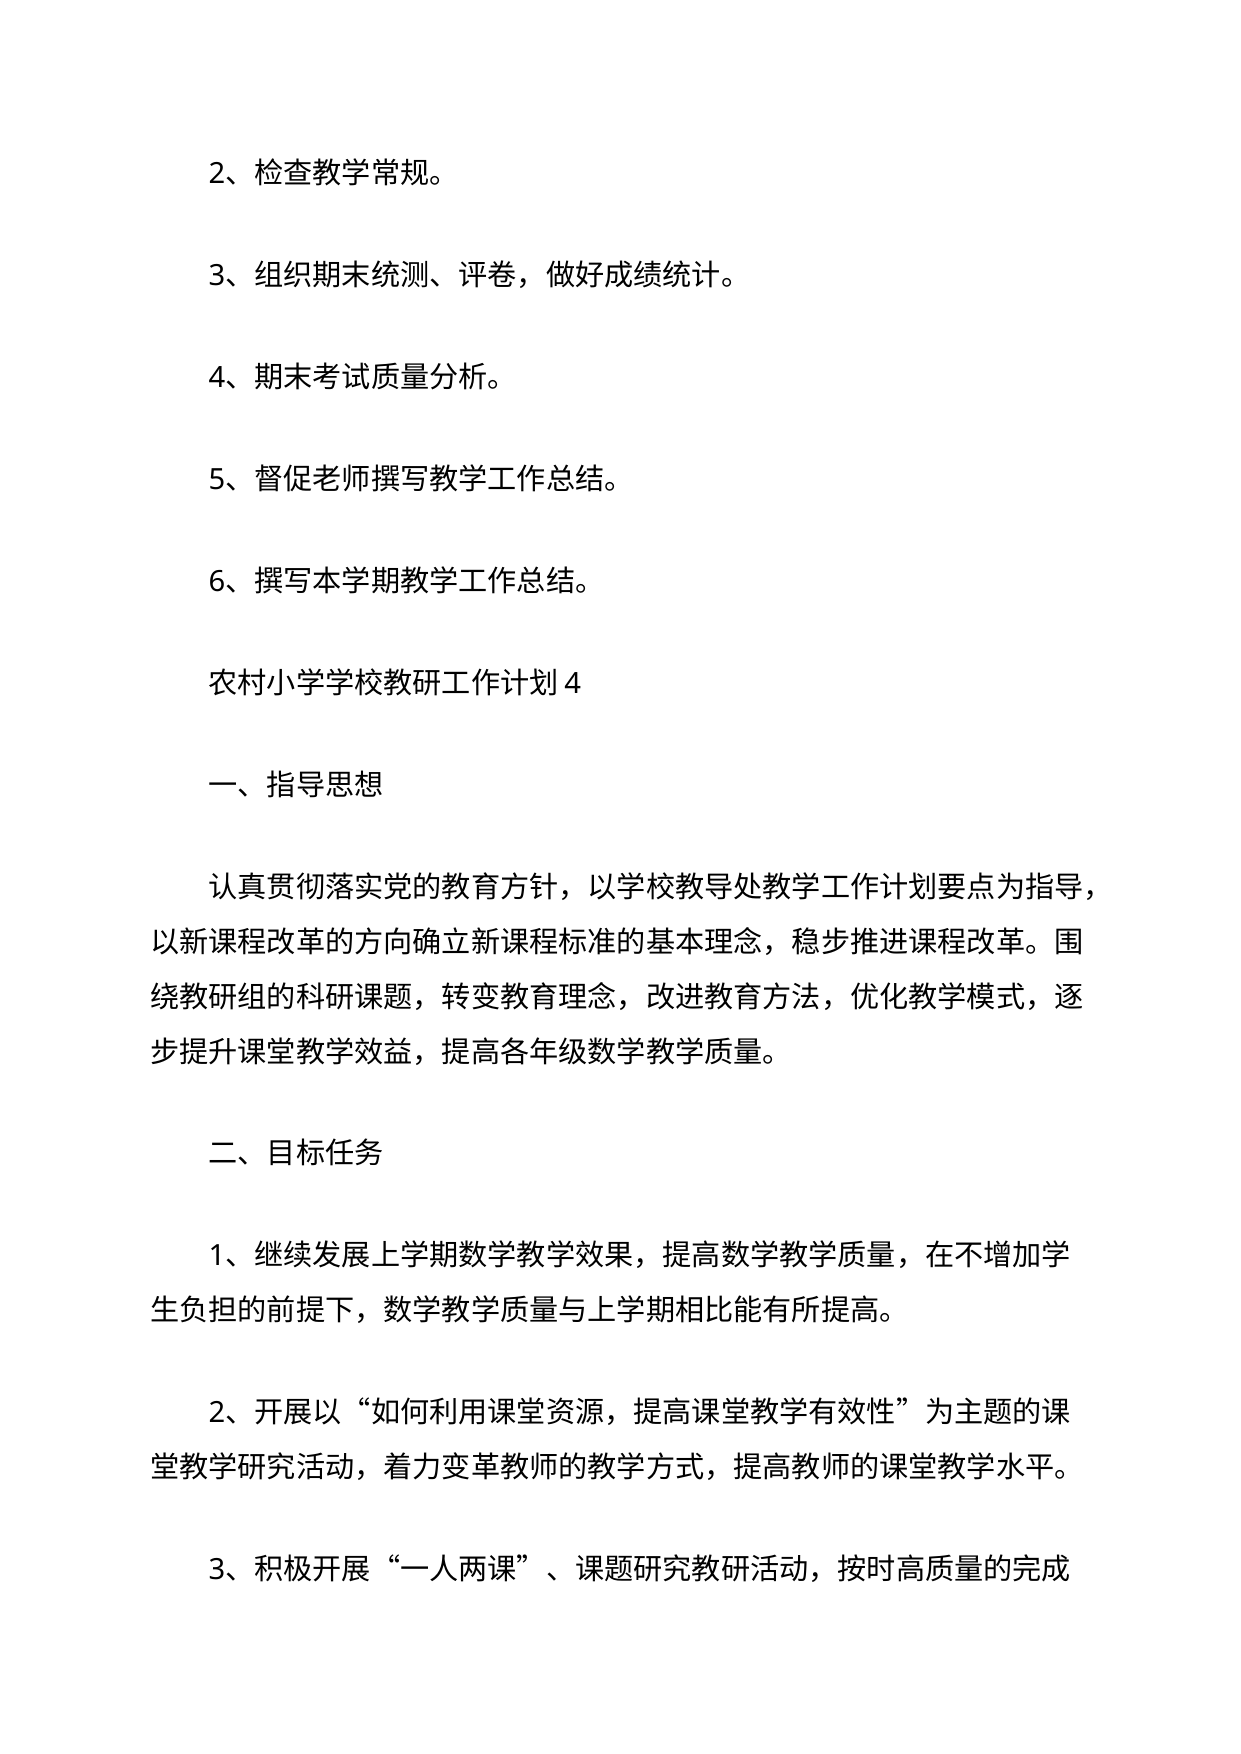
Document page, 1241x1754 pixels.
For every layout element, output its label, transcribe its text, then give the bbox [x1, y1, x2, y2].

text 认真贯彻落实党的教育方针，以学校教导处教学工作计划要点为指导，以新课程改革的方向确立新课程标准的基本理念，稳步推进课程改革。围绕教研组的科研课题，转变教育理念，改进教育方法，优化教学模式，逐步提升课堂教学效益，提高各年级数学教学质量。 [150, 864, 1090, 1071]
text 3、组织期末统测、评卷，做好成绩统计。 [150, 252, 1090, 294]
text 5、督促老师撰写教学工作总结。 [150, 456, 1090, 498]
text 6、撰写本学期教学工作总结。 [150, 558, 1090, 600]
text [150, 1545, 1090, 1588]
text 二、目标任务 [150, 1130, 1090, 1172]
text 农村小学学校教研工作计划4 [150, 660, 1090, 702]
text 2、检查教学常规。 [150, 150, 1090, 192]
text 1、继续发展上学期数学教学效果，提高数学教学质量，在不增加学生负担的前提下，数学教学质量与上学期相比能有所提高。 [150, 1232, 1090, 1329]
text 4、期末考试质量分析。 [150, 354, 1090, 396]
text 2、开展以“如何利用课堂资源，提高课堂教学有效性”为主题的课堂教学研究活动，着力变革教师的教学方式，提高教师的课堂教学水平。 [150, 1389, 1090, 1486]
text 一、指导思想 [150, 762, 1090, 804]
